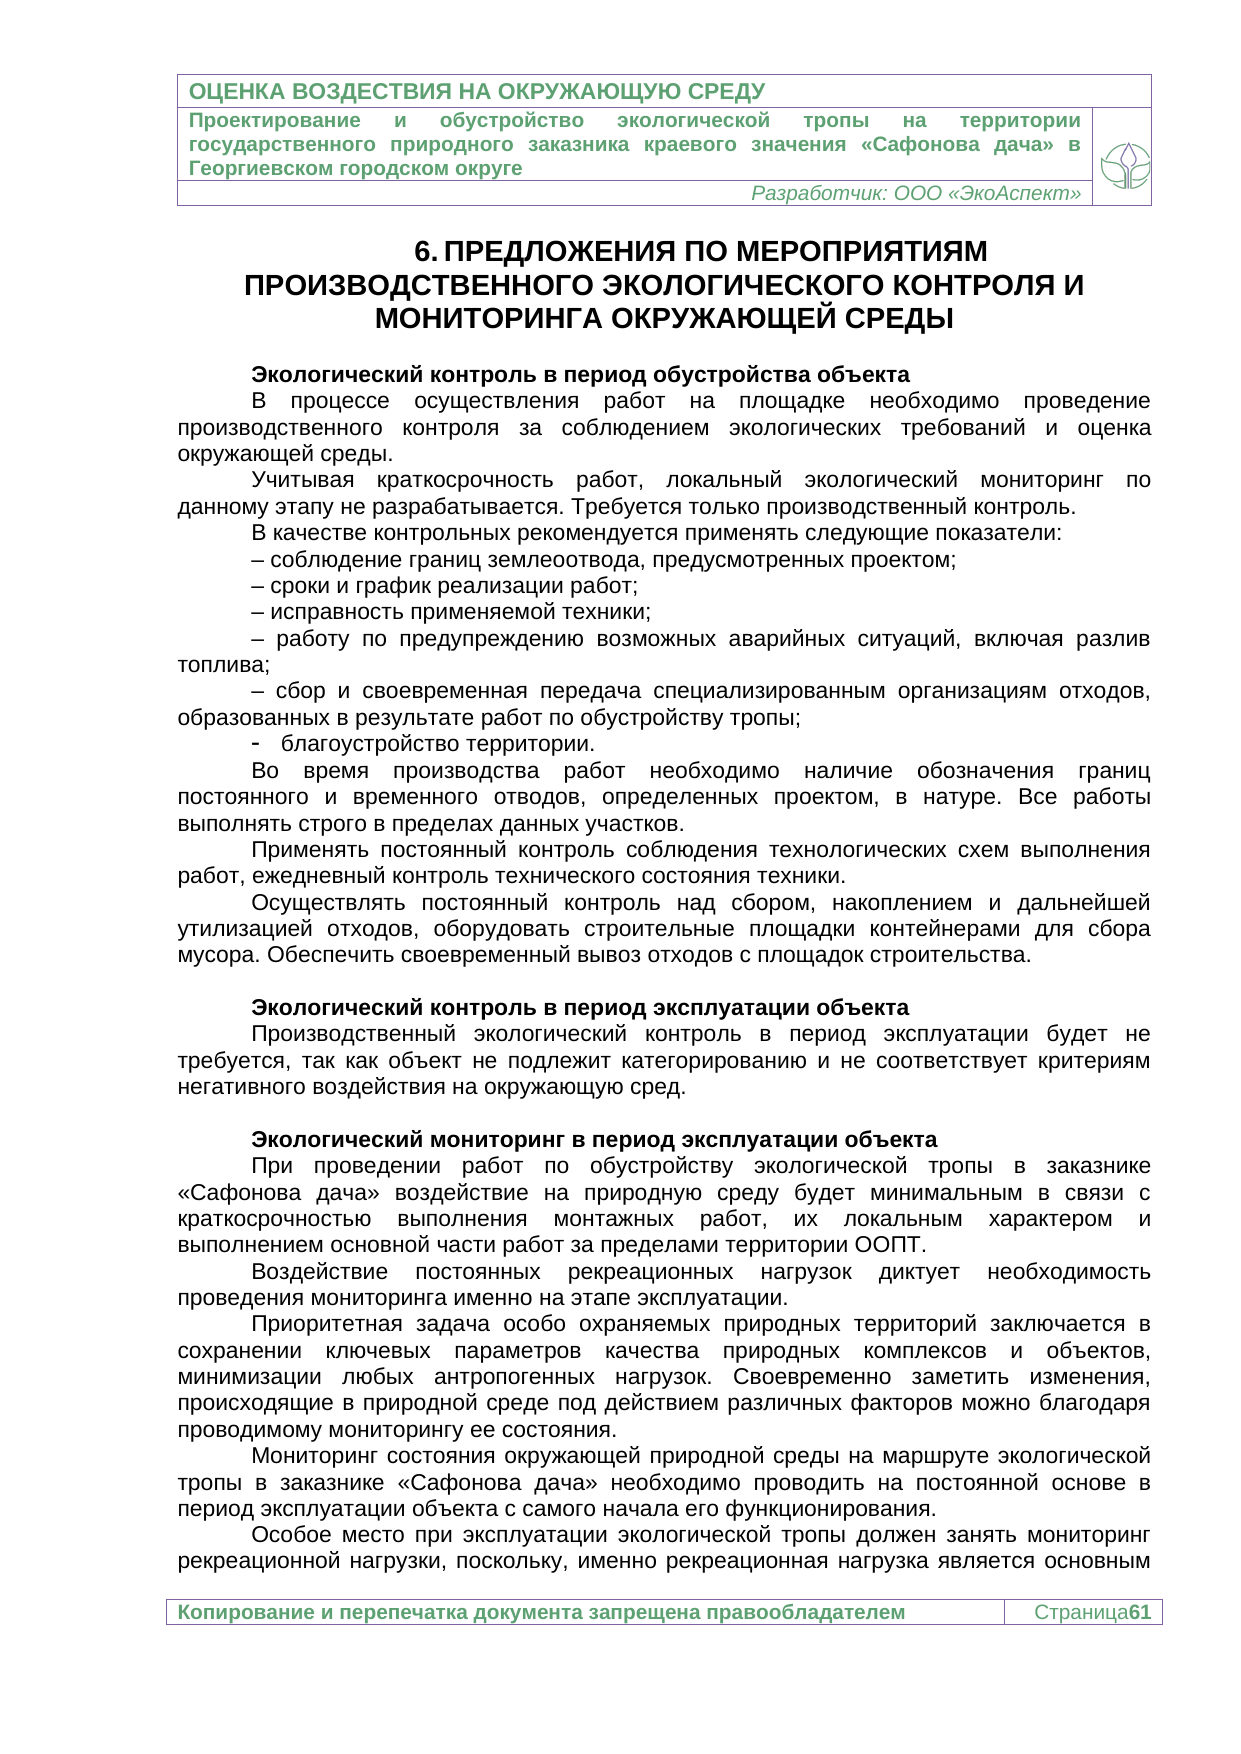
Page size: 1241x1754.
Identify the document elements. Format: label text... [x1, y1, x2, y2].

text – исправность применяемой техники; [177, 598, 1152, 624]
text Экологический контроль в период эксплуатации объекта [177, 994, 1152, 1020]
text Мониторинг состояния окружающей природной среды на маршруте экологической тропы в заказнике «Сафонова дача» необходимо проводить на постоянной основе в период эксплуатации объекта с самого начала его функционирования. [177, 1442, 1152, 1521]
text – работу по предупреждению возможных аварийных ситуаций, включая разлив топлива; [177, 624, 1152, 677]
list ПРЕДЛОЖЕНИЯ ПО МЕРОПРИЯТИЯМ ПРОИЗВОДСТВЕННОГО ЭКОЛОГИЧЕСКОГО КОНТРОЛЯ И МОНИТОРИНГА ОКРУЖАЮЩЕЙ СРЕДЫ [177, 234, 1152, 335]
text Воздействие постоянных рекреационных нагрузок диктует необходимость проведения мониторинга именно на этапе эксплуатации. [177, 1258, 1152, 1310]
list благоустройство территории. [177, 730, 1152, 757]
text В процессе осуществления работ на площадке необходимо проведение производственного контроля за соблюдением экологических требований и оценка окружающей среды. [177, 387, 1152, 466]
text – сбор и своевременная передача специализированным организациям отходов, образованных в результате работ по обустройству тропы; [177, 677, 1152, 730]
text Осуществлять постоянный контроль над сбором, накоплением и дальнейшей утилизацией отходов, оборудовать строительные площадки контейнерами для сбора мусора. Обеспечить своевременный вывоз отходов с площадок строительства. [177, 889, 1152, 968]
picture [1100, 142, 1151, 189]
text Экологический мониторинг в период эксплуатации объекта [177, 1126, 1152, 1152]
text При проведении работ по обустройству экологической тропы в заказнике «Сафонова дача» воздействие на природную среду будет минимальным в связи с краткосрочностью выполнения монтажных работ, их локальным характером и выполнением основной части работ за пределами территории ООПТ. [177, 1152, 1152, 1258]
text Учитывая краткосрочность работ, локальный экологический мониторинг по данному этапу не разрабатывается. Требуется только производственный контроль. [177, 466, 1152, 519]
text Применять постоянный контроль соблюдения технологических схем выполнения работ, ежедневный контроль технического состояния техники. [177, 836, 1152, 889]
text – сроки и график реализации работ; [177, 572, 1152, 598]
text – соблюдение границ землеоотвода, предусмотренных проектом; [177, 546, 1152, 572]
text Приоритетная задача особо охраняемых природных территорий заключается в сохранении ключевых параметров качества природных комплексов и объектов, минимизации любых антропогенных нагрузок. Своевременно заметить изменения, происходящие в природной среде под действием различных факторов можно благодаря проводимому мониторингу ее состояния. [177, 1310, 1152, 1442]
text В качестве контрольных рекомендуется применять следующие показатели: [177, 519, 1152, 546]
text Во время производства работ необходимо наличие обозначения границ постоянного и временного отводов, определенных проектом, в натуре. Все работы выполнять строго в пределах данных участков. [177, 757, 1152, 836]
text Экологический контроль в период обустройства объекта [177, 361, 1152, 387]
text Производственный экологический контроль в период эксплуатации будет не требуется, так как объект не подлежит категорированию и не соответствует критериям негативного воздействия на окружающую сред. [177, 1020, 1152, 1099]
